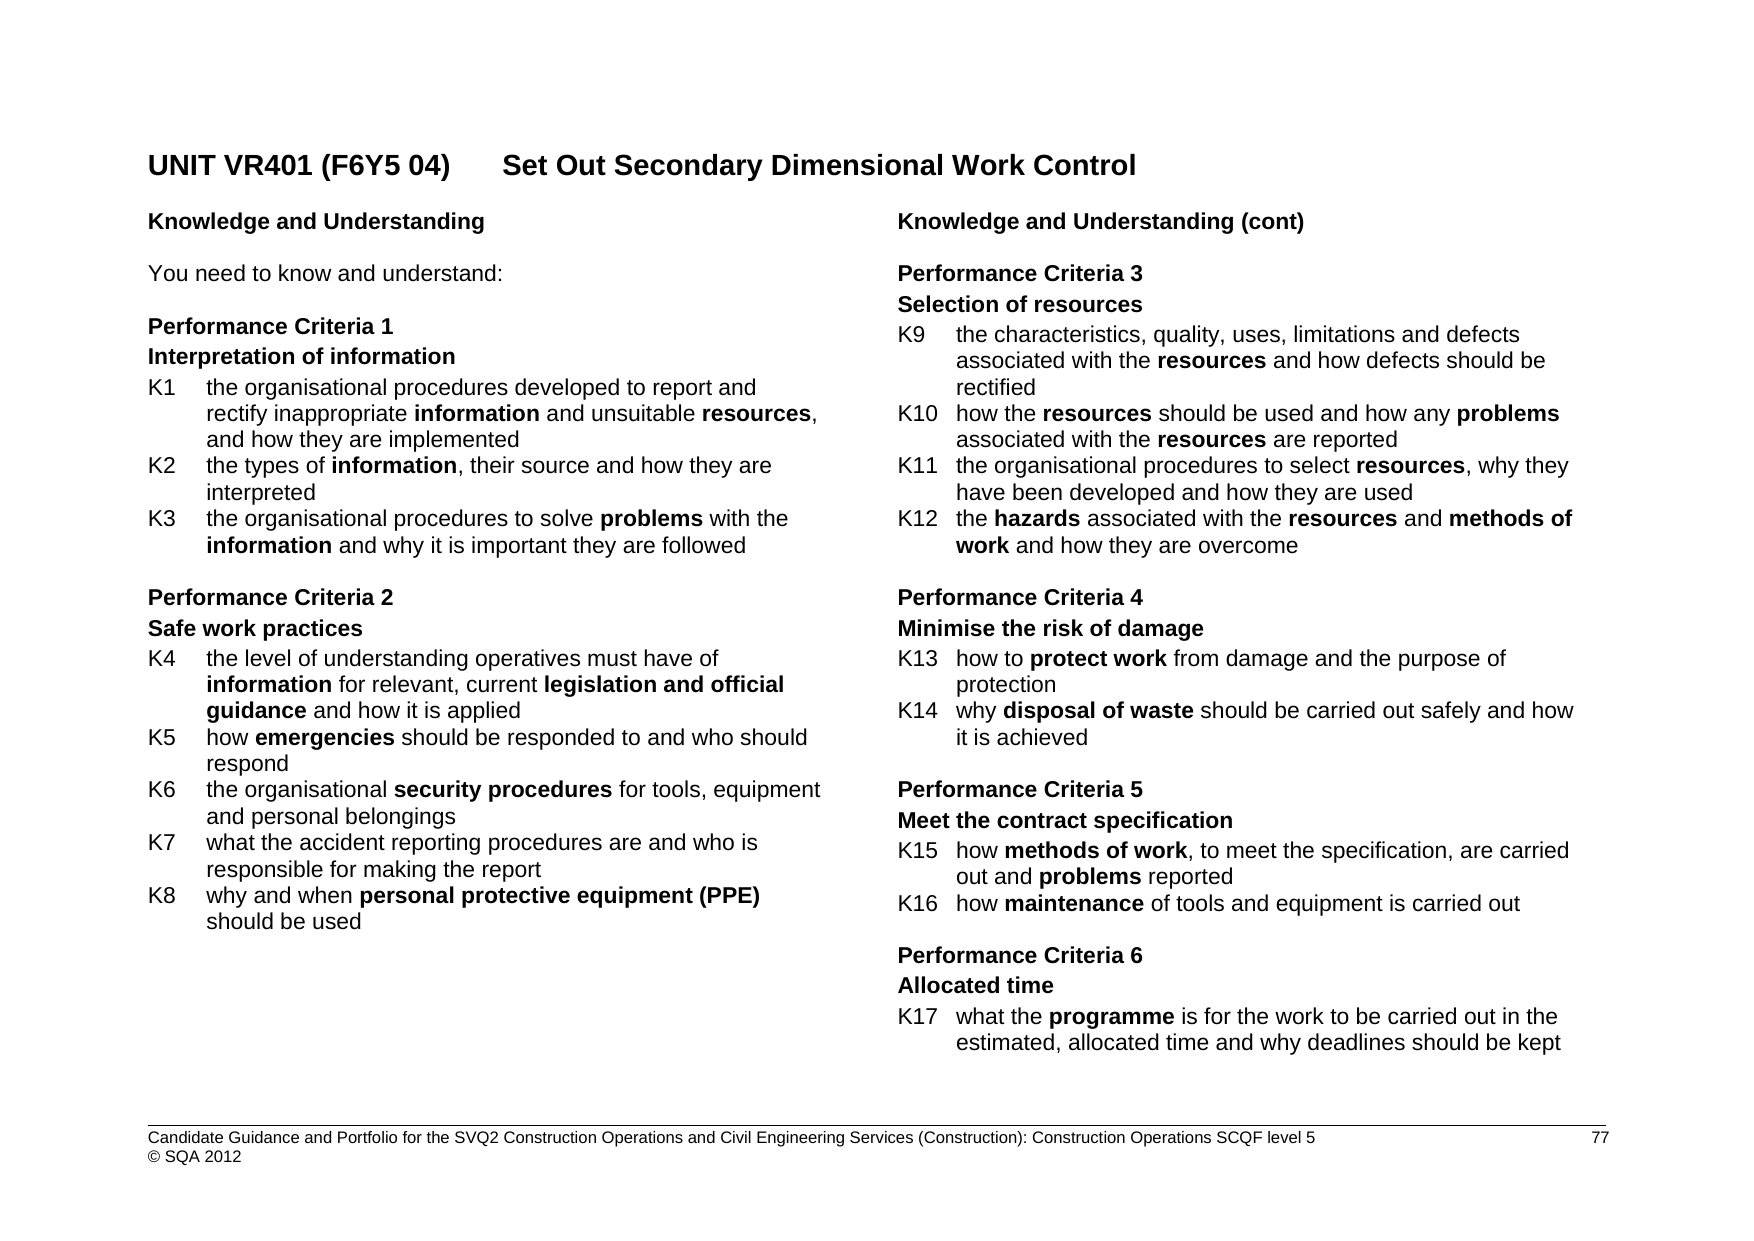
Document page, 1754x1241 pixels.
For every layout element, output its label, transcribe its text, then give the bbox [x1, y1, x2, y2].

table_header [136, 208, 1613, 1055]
text UNIT VR401 (F6Y5 04) Set Out Secondary Dimensional Work Control [148, 148, 1606, 181]
